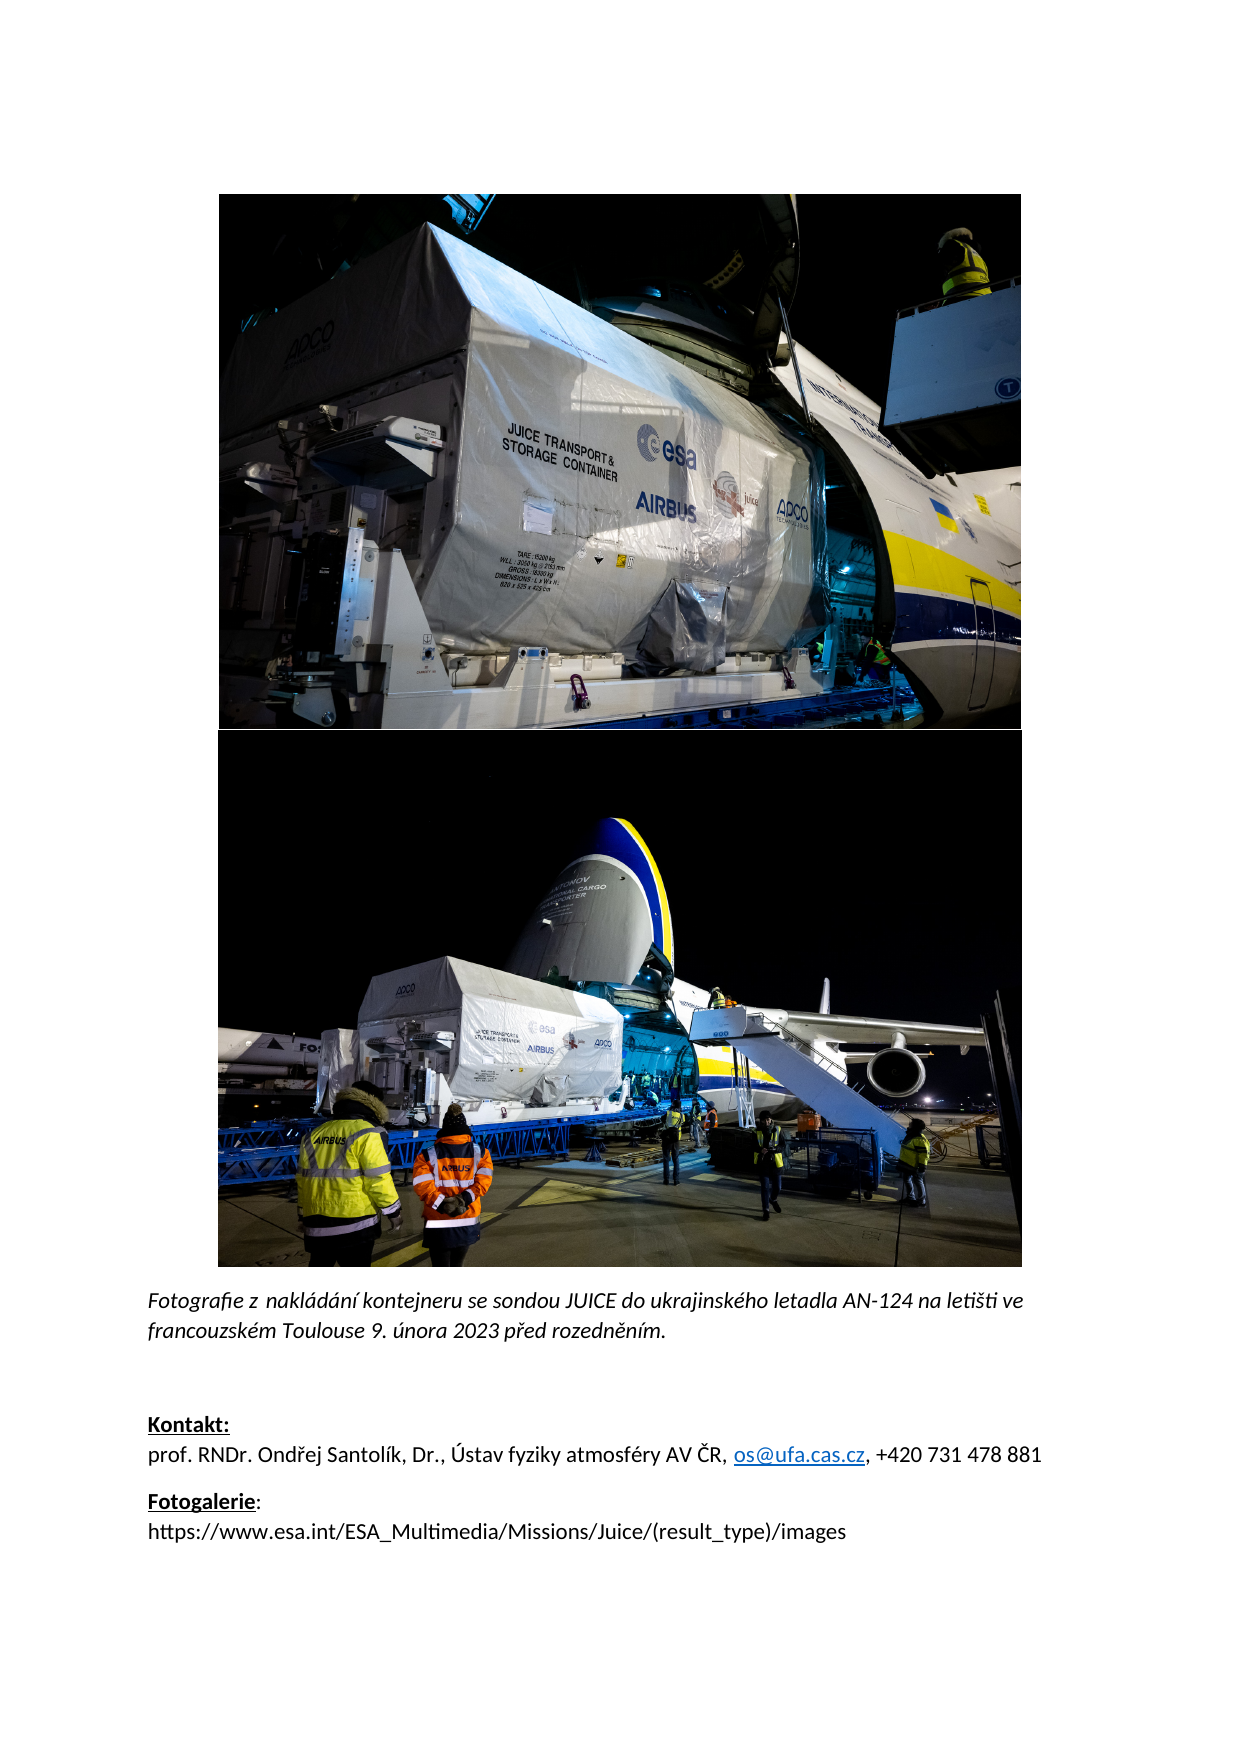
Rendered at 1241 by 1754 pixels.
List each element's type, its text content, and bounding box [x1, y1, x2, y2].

text Fotogalerie: https://www.esa.int/ESA_Multimedia/Missions/Juice/(result_type)/images [148, 1487, 1093, 1545]
text Kontakt: prof. RNDr. Ondřej Santolík, Dr., Ústav fyziky atmosféry AV ČR, os@ufa.cas.cz, +420 731 478 881 [148, 1410, 1093, 1468]
text Fotografie z nakládání kontejneru se sondou JUICE do ukrajinského letadla AN-124 na letišti ve francouzském Toulouse 9. února 2023 před rozedněním. [148, 1286, 1093, 1344]
picture [219, 194, 1021, 729]
picture [218, 730, 1022, 1267]
